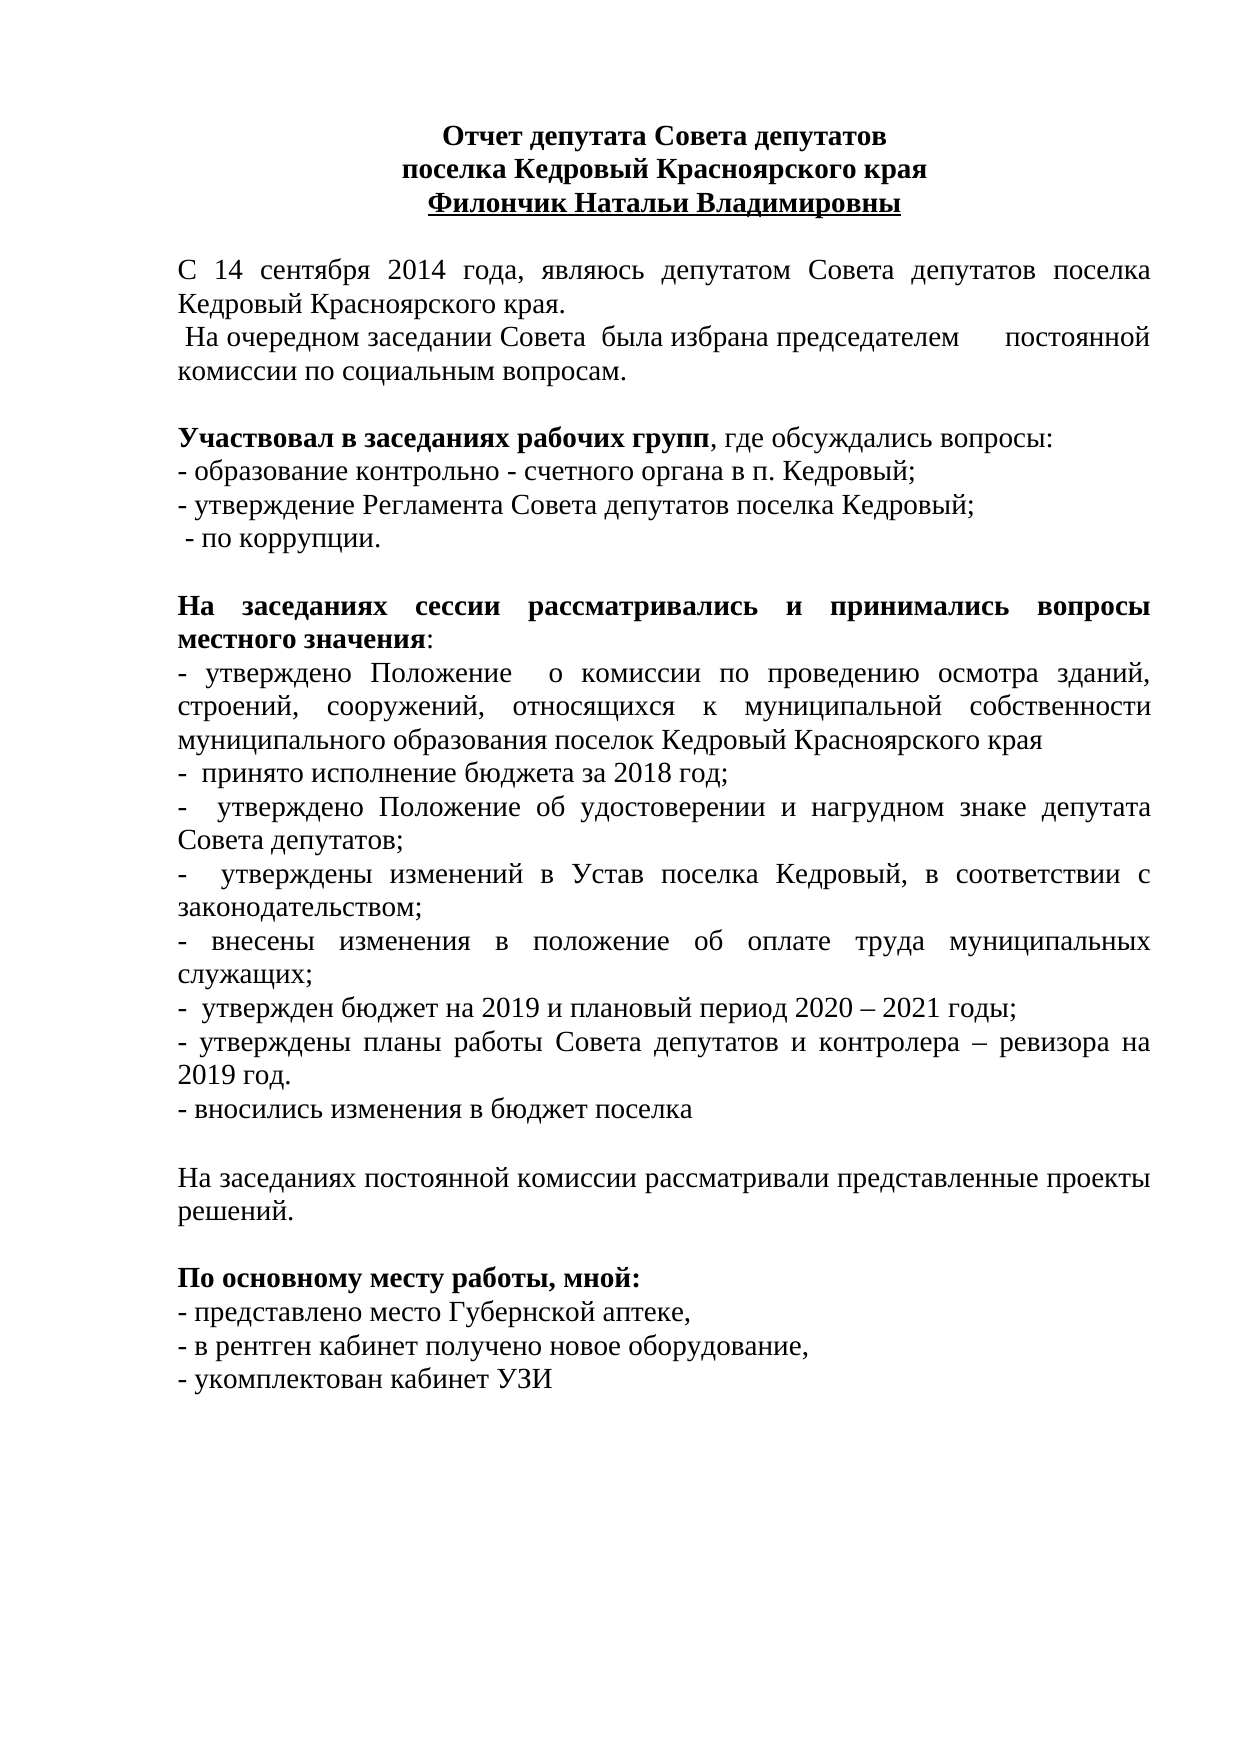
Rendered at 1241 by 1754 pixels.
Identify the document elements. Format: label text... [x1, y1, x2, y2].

text - по коррупции. [177, 521, 1152, 554]
text - утверждено Положение об удостоверении и нагрудном знаке депутата Совета депутатов; [177, 789, 1152, 856]
text - образование контрольно - счетного органа в п. Кедровый; [177, 453, 1152, 487]
text На очередном заседании Совета была избрана председателем постоянной комиссии по социальным вопросам. [177, 319, 1152, 386]
text - внесены изменения в положение об оплате труда муниципальных служащих; [177, 923, 1152, 990]
text - утверждены изменений в Устав поселка Кедровый, в соответствии с законодательством; [177, 856, 1152, 923]
text Отчет депутата Совета депутатов [177, 118, 1152, 152]
text На заседаниях постоянной комиссии рассматривали представленные проекты решений. [177, 1160, 1152, 1227]
text - вносились изменения в бюджет поселка [177, 1091, 1152, 1124]
text Филончик Натальи Владимировны [177, 185, 1152, 219]
text С 14 сентября 2014 года, являюсь депутатом Совета депутатов поселка Кедровый Красноярского края. [177, 252, 1152, 319]
text - утвержден бюджет на 2019 и плановый период 2020 – 2021 годы; [177, 990, 1152, 1024]
text - укомплектован кабинет УЗИ [177, 1361, 1152, 1395]
text - утверждение Регламента Совета депутатов поселка Кедровый; [177, 487, 1152, 521]
text По основному месту работы, мной: [177, 1261, 1152, 1294]
text - утверждено Положение о комиссии по проведению осмотра зданий, строений, сооружений, относящихся к муниципальной собственности муниципального образования поселок Кедровый Красноярского края [177, 655, 1152, 755]
text - утверждены планы работы Совета депутатов и контролера – ревизора на 2019 год. [177, 1024, 1152, 1091]
text На заседаниях сессии рассматривались и принимались вопросы местного значения: [177, 588, 1152, 655]
text поселка Кедровый Красноярского края [177, 152, 1152, 185]
text Участвовал в заседаниях рабочих групп, где обсуждались вопросы: [177, 420, 1152, 453]
text - принято исполнение бюджета за 2018 год; [177, 755, 1152, 789]
text - в рентген кабинет получено новое оборудование, [177, 1328, 1152, 1361]
text - представлено место Губернской аптеке, [177, 1294, 1152, 1328]
